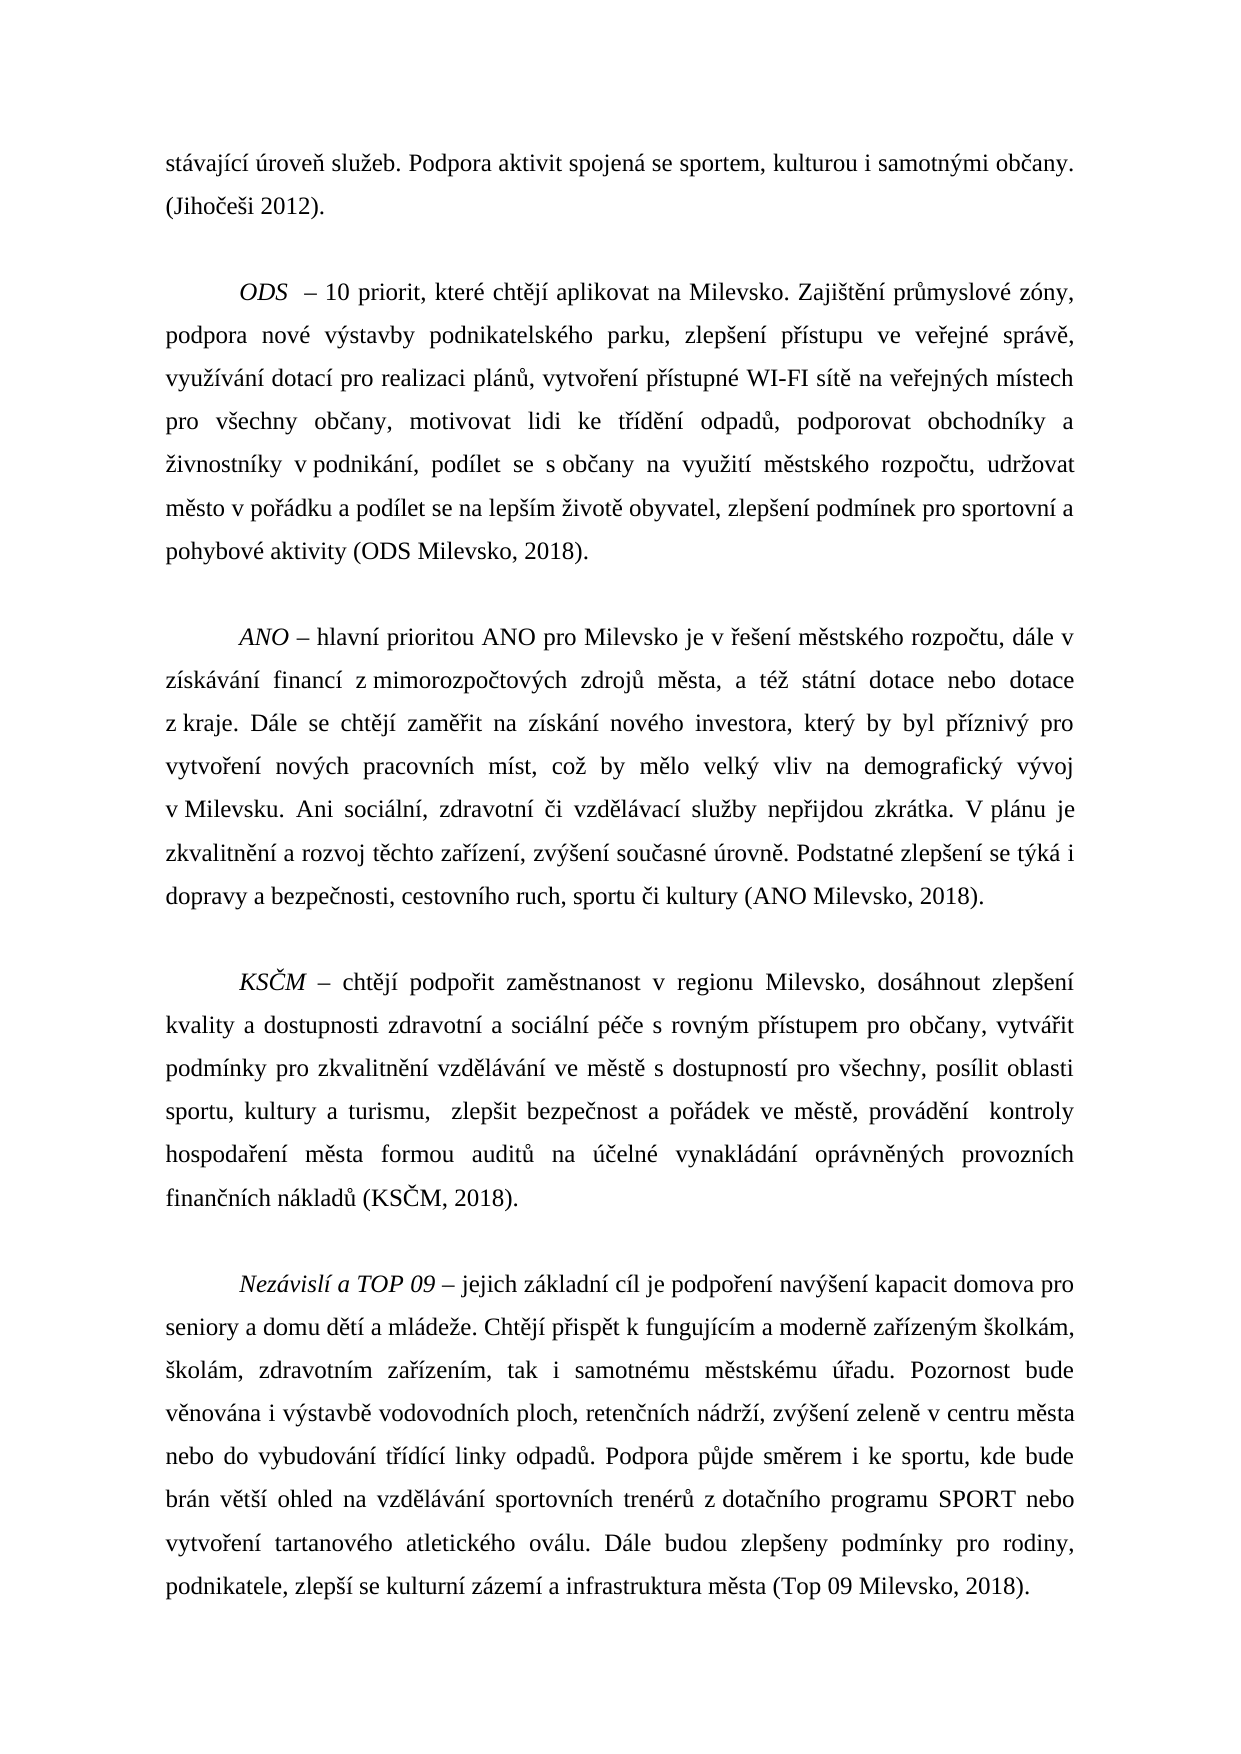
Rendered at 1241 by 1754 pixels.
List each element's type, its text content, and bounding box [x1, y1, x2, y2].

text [165, 148, 1075, 219]
text KSČM – chtějí podpořit zaměstnanost v regionu Milevsko, dosáhnout zlepšení kvality a dostupnosti zdravotní a sociální péče s rovným přístupem pro občany, vytvářit podmínky pro zkvalitnění vzdělávání ve městě s dostupností pro všechny, posílit oblasti sportu, kultury a turismu, zlepšit bezpečnost a pořádek ve městě, provádění kontroly hospodaření města formou auditů na účelné vynakládání oprávněných provozních finančních nákladů (KSČM, 2018). [165, 967, 1075, 1211]
text Nezávislí a TOP 09 – jejich základní cíl je podpoření navýšení kapacit domova pro seniory a domu dětí a mládeže. Chtějí přispět k fungujícím a moderně zařízeným školkám, školám, zdravotním zařízením, tak i samotnému městskému úřadu. Pozornost bude věnována i výstavbě vodovodních ploch, retenčních nádrží, zvýšení zeleně v centru města nebo do vybudování třídící linky odpadů. Podpora půjde směrem i ke sportu, kde bude brán větší ohled na vzdělávání sportovních trenérů z dotačního programu SPORT nebo vytvoření tartanového atletického oválu. Dále budou zlepšeny podmínky pro rodiny, podnikatele, zlepší se kulturní zázemí a infrastruktura města (Top 09 Milevsko, 2018). [165, 1269, 1075, 1599]
text ODS – 10 priorit, které chtějí aplikovat na Milevsko. Zajištění průmyslové zóny, podpora nové výstavby podnikatelského parku, zlepšení přístupu ve veřejné správě, využívání dotací pro realizaci plánů, vytvoření přístupné WI-FI sítě na veřejných místech pro všechny občany, motivovat lidi ke třídění odpadů, podporovat obchodníky a živnostníky v podnikání, podílet se s občany na využití městského rozpočtu, udržovat město v pořádku a podílet se na lepším životě obyvatel, zlepšení podmínek pro sportovní a pohybové aktivity (ODS Milevsko, 2018). [165, 277, 1075, 564]
text ANO – hlavní prioritou ANO pro Milevsko je v řešení městského rozpočtu, dále v získávání financí z mimorozpočtových zdrojů města, a též státní dotace nebo dotace z kraje. Dále se chtějí zaměřit na získání nového investora, který by byl příznivý pro vytvoření nových pracovních míst, což by mělo velký vliv na demografický vývoj v Milevsku. Ani sociální, zdravotní či vzdělávací služby nepřijdou zkrátka. V plánu je zkvalitnění a rozvoj těchto zařízení, zvýšení současné úrovně. Podstatné zlepšení se týká i dopravy a bezpečnosti, cestovního ruch, sportu či kultury (ANO Milevsko, 2018). [165, 622, 1075, 909]
